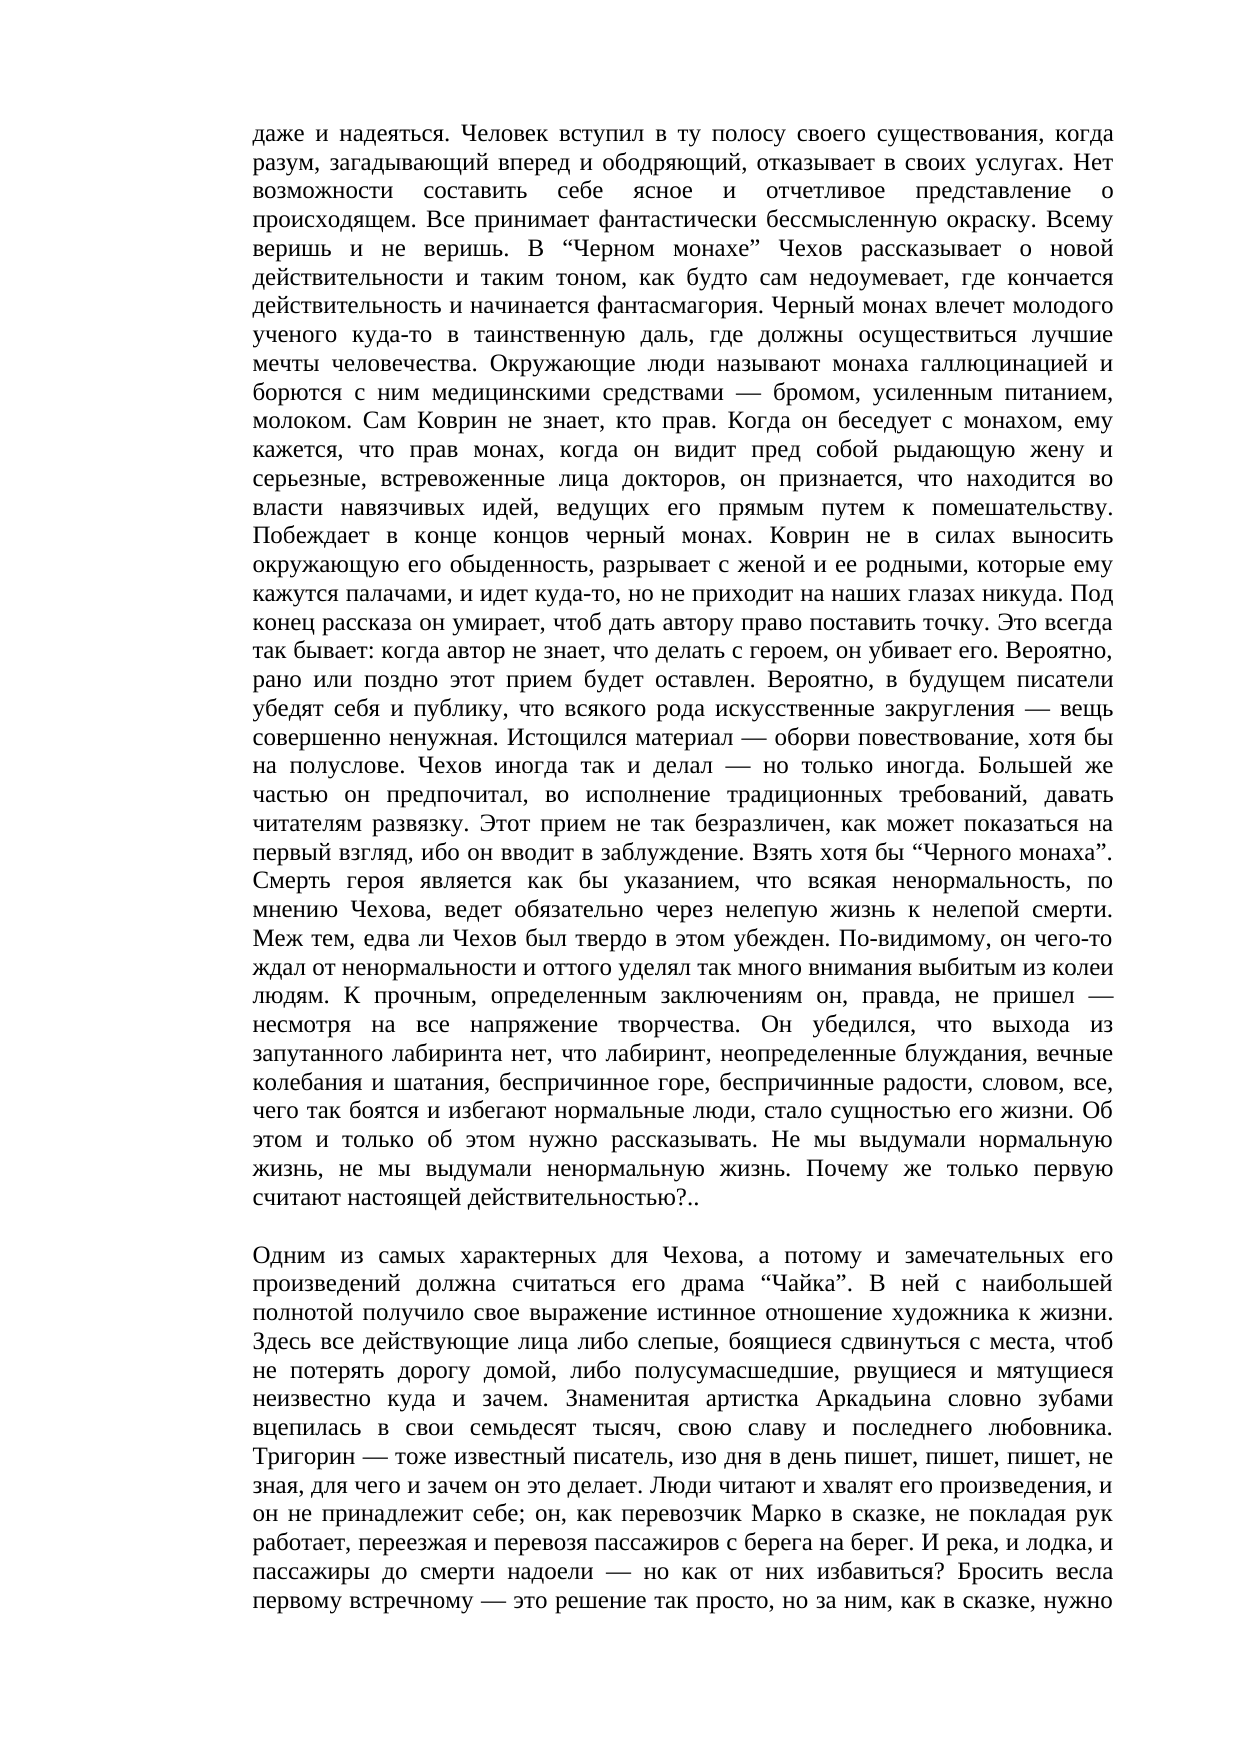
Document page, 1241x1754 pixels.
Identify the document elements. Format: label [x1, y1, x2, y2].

text [252, 1240, 1114, 1613]
text [252, 118, 1114, 1211]
